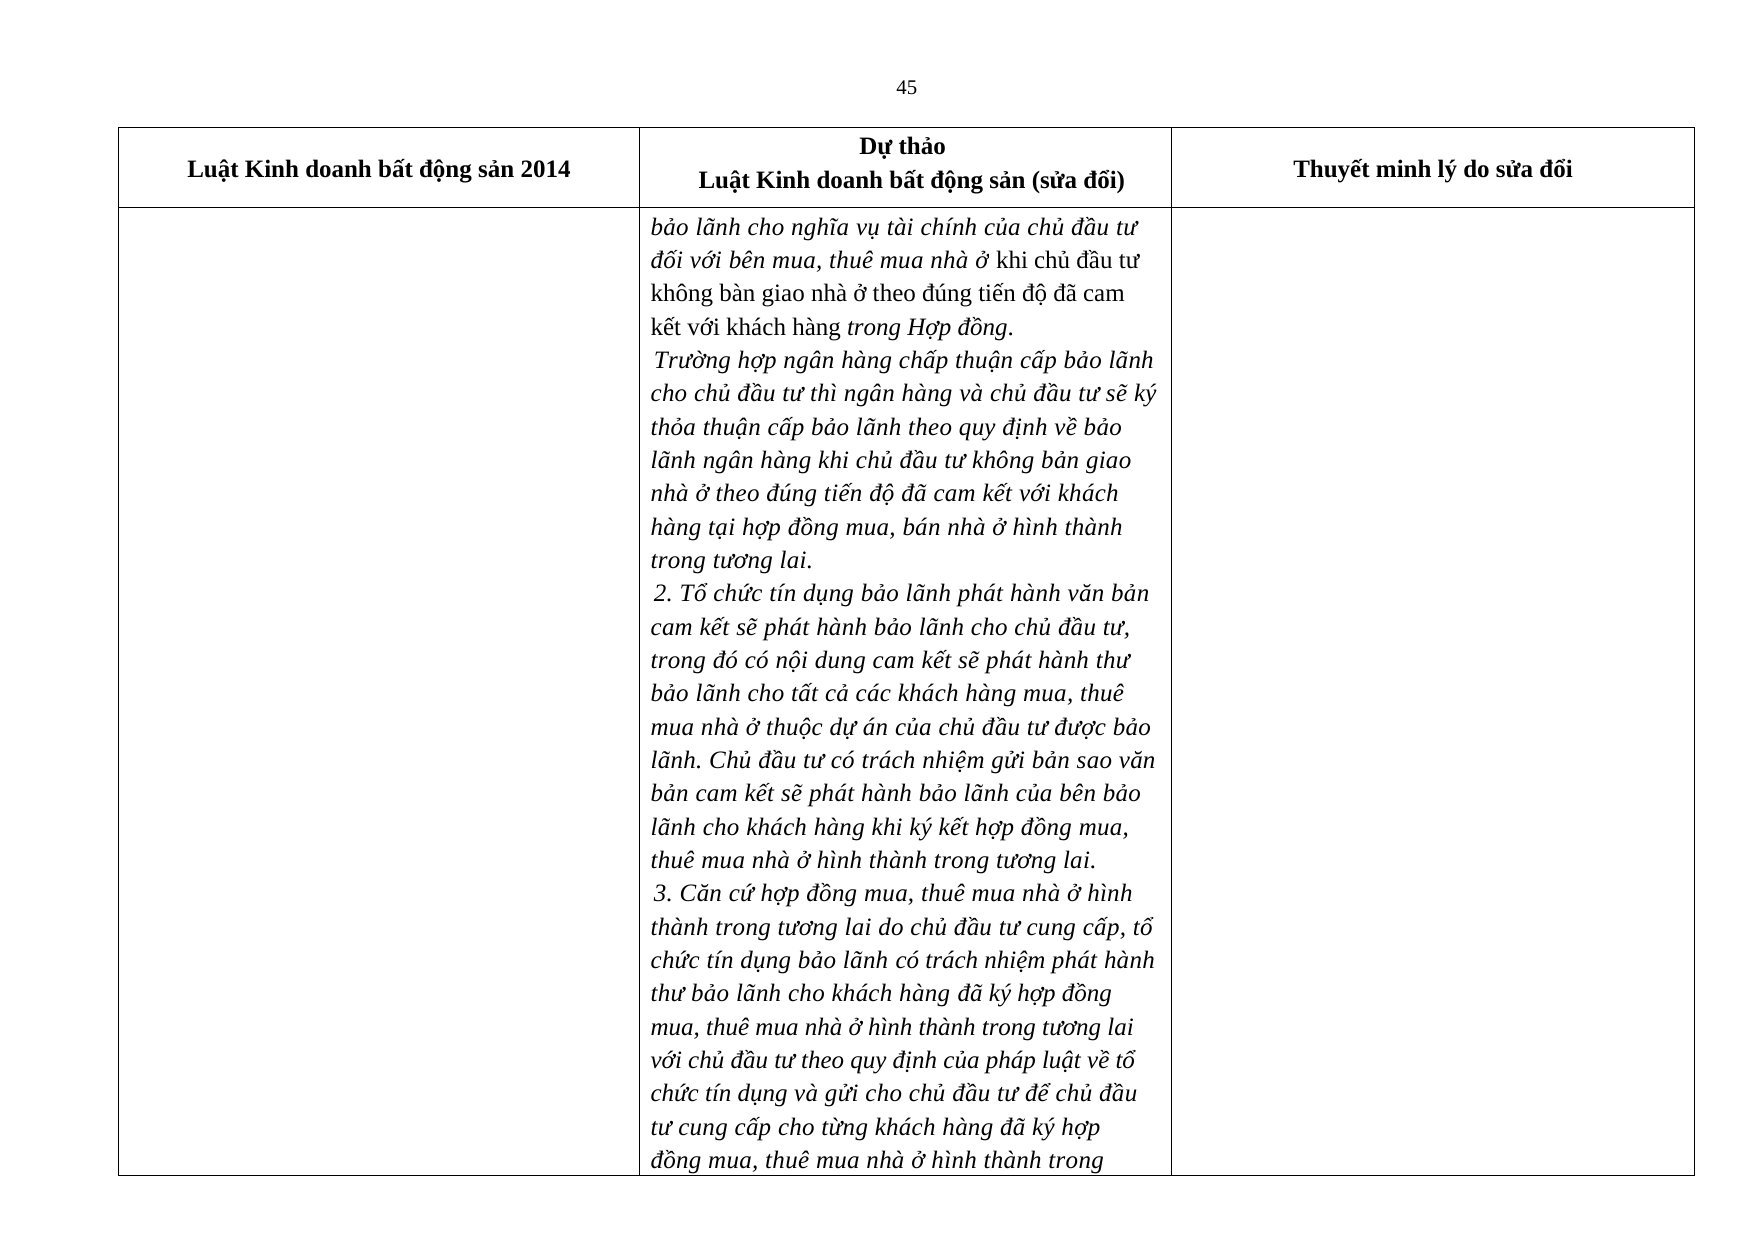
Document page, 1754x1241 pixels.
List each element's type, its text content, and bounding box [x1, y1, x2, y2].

table_header Thuyết minh lý do sửa đổi [1172, 128, 1694, 207]
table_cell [640, 208, 1171, 1175]
table_cell [119, 208, 639, 1175]
table_header Dự thảo Luật Kinh doanh bất động sản (sửa đổi) [640, 128, 1171, 207]
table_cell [1172, 208, 1694, 1175]
table_header Luật Kinh doanh bất động sản 2014 [119, 128, 639, 207]
